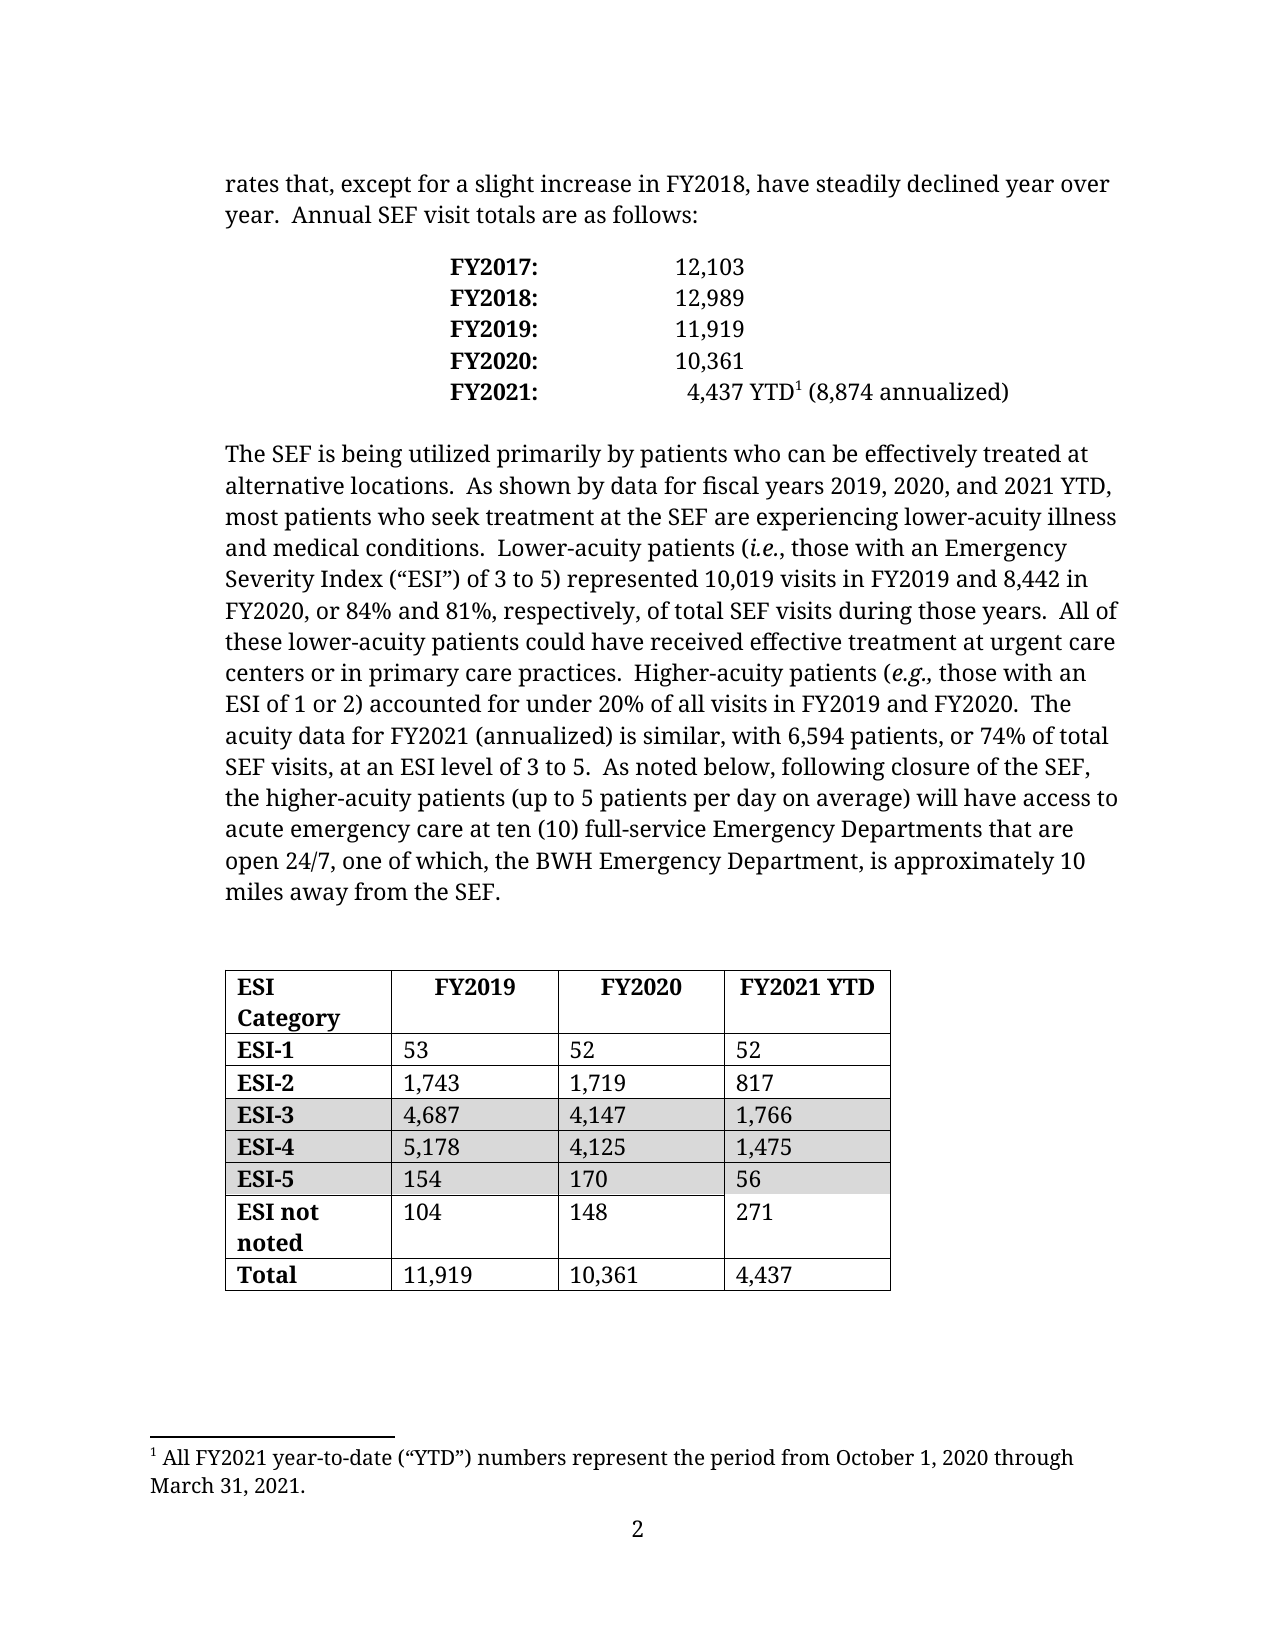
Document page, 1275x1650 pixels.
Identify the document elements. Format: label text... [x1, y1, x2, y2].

table_cell 170 [559, 1163, 724, 1194]
table_cell 1,719 [559, 1066, 724, 1098]
text FY2017: 12,103 [375, 251, 1125, 282]
table_cell ESI not noted [226, 1196, 391, 1258]
table_header FY2020 [559, 971, 724, 1033]
text FY2021: 4,437 YTD (8,874 annualized) [375, 376, 1125, 407]
table_cell 53 [392, 1034, 558, 1065]
text FY2018: 12,989 [375, 282, 1125, 313]
table_cell ESI-4 [226, 1131, 391, 1162]
table_cell 271 [725, 1195, 890, 1258]
table_cell 4,125 [559, 1131, 724, 1162]
table_cell 10,361 [559, 1259, 724, 1290]
table_cell 4,437 [725, 1259, 890, 1290]
table_header ESI Category [226, 971, 391, 1033]
table_cell 11,919 [392, 1259, 558, 1290]
table_cell 1,743 [392, 1066, 558, 1098]
table_cell 154 [392, 1163, 558, 1194]
text FY2019: 11,919 [375, 313, 1125, 344]
table_cell ESI-3 [226, 1099, 391, 1130]
text The SEF is being utilized primarily by patients who can be effectively treated at alternative locations. As shown by data for fiscal years 2019, 2020, and 2021 YTD, most patients who seek treatment at the SEF are experiencing lower-acuity illness and medical conditions. Lower-acuity patients (i.e., those with an Emergency Severity Index (“ESI”) of 3 to 5) represented 10,019 visits in FY2019 and 8,442 in FY2020, or 84% and 81%, respectively, of total SEF visits during those years. All of these lower-acuity patients could have received effective treatment at urgent care centers or in primary care practices. Higher-acuity patients (e.g., those with an ESI of 1 or 2) accounted for under 20% of all visits in FY2019 and FY2020. The acuity data for FY2021 (annualized) is similar, with 6,594 patients, or 74% of total SEF visits, at an ESI level of 3 to 5. As noted below, following closure of the SEF, the higher-acuity patients (up to 5 patients per day on average) will have access to acute emergency care at ten (10) full-service Emergency Departments that are open 24/7, one of which, the BWH Emergency Department, is approximately 10 miles away from the SEF. [225, 438, 1125, 907]
table_header FY2019 [392, 971, 558, 1033]
table_cell 5,178 [392, 1131, 558, 1162]
table_cell ESI-5 [226, 1163, 391, 1194]
table_cell 104 [392, 1196, 558, 1258]
table_cell 148 [559, 1196, 724, 1258]
table_cell 4,687 [392, 1099, 558, 1130]
table_cell ESI-2 [226, 1066, 391, 1098]
table_cell 4,147 [559, 1099, 724, 1130]
table_header FY2021 YTD [725, 971, 890, 1033]
table_cell Total [226, 1259, 391, 1290]
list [225, 167, 1125, 230]
table_cell ESI-1 [226, 1034, 391, 1065]
text FY2020: 10,361 [375, 344, 1125, 376]
table_cell 52 [725, 1034, 890, 1065]
table_cell 1,475 [725, 1131, 890, 1162]
table_cell 1,766 [725, 1099, 890, 1130]
table_cell 52 [559, 1034, 724, 1065]
table_cell 56 [725, 1163, 890, 1194]
table_cell 817 [725, 1066, 890, 1098]
